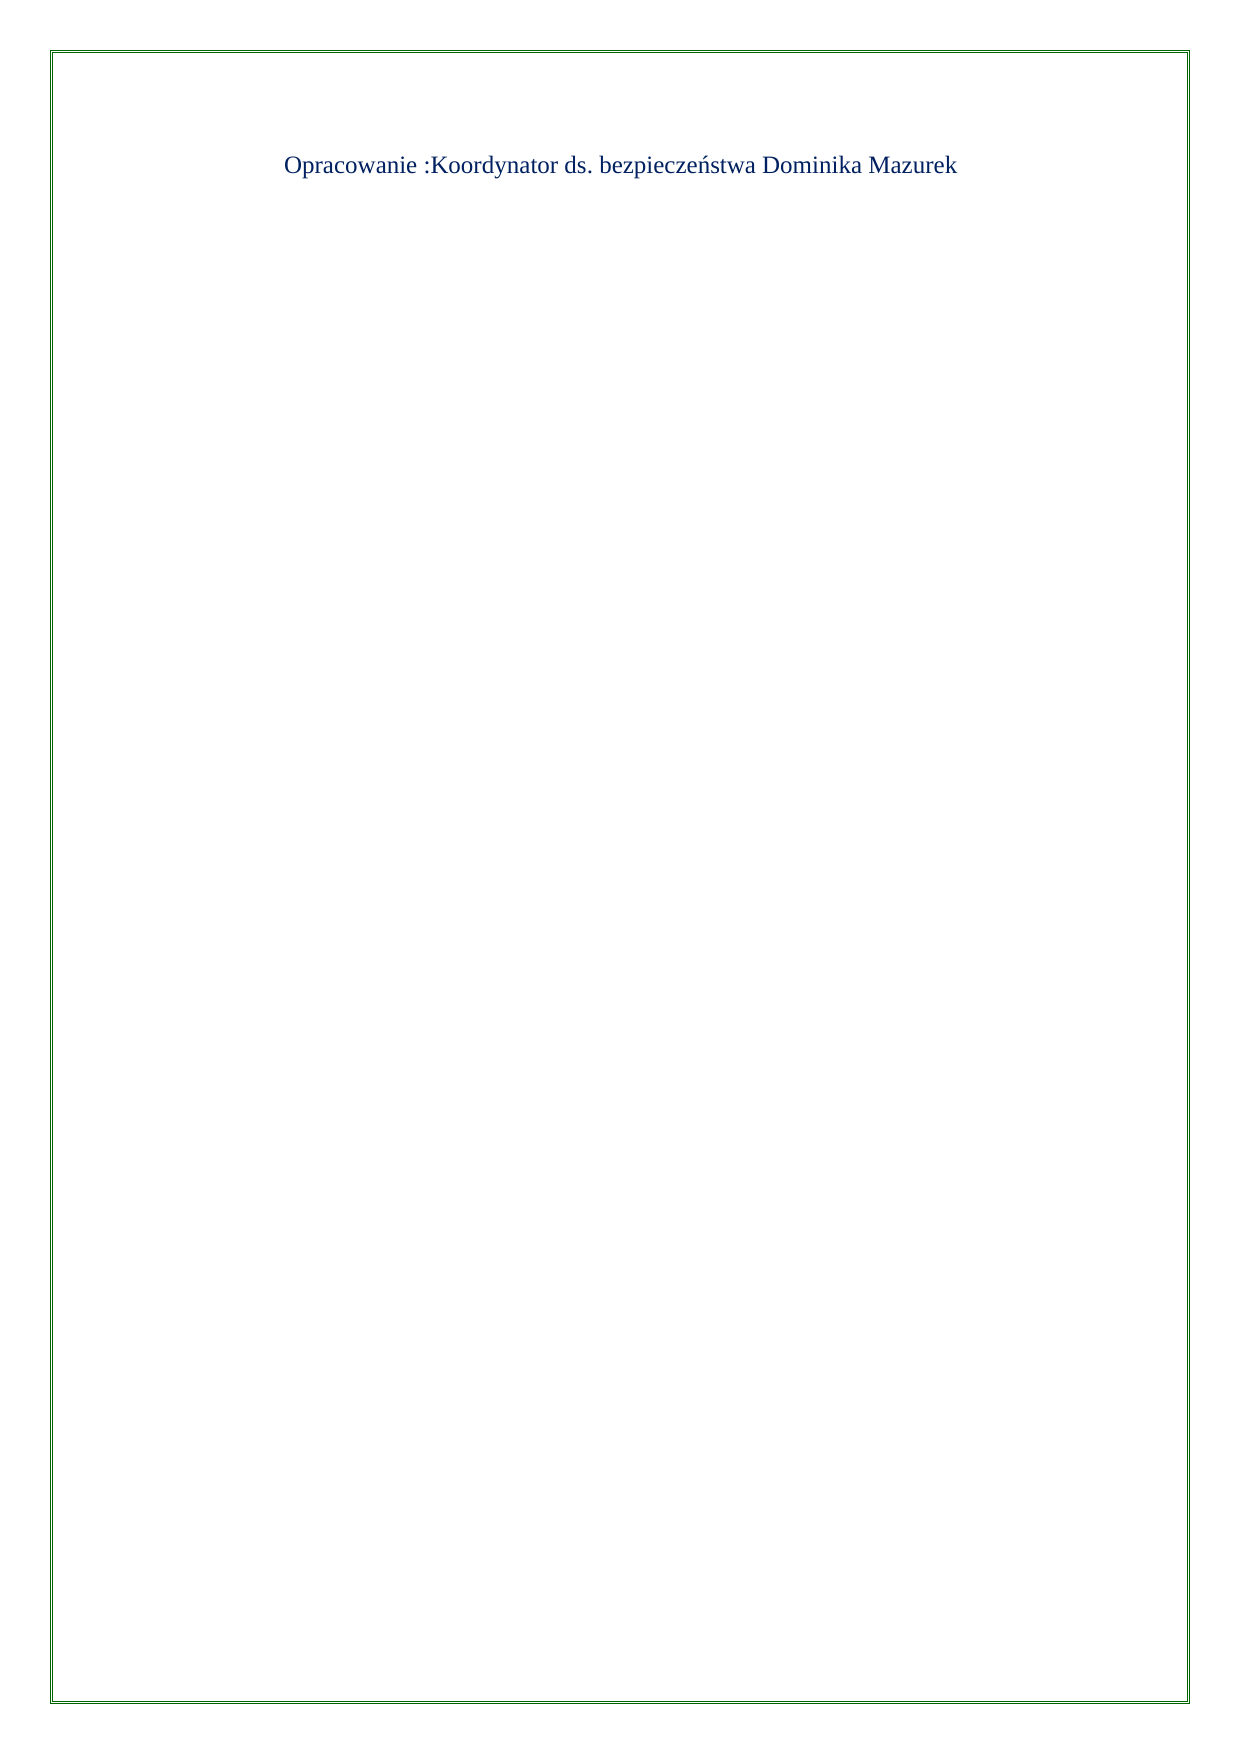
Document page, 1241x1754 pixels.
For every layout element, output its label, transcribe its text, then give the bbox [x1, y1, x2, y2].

text Opracowanie :Koordynator ds. bezpieczeństwa Dominika Mazurek [148, 118, 1093, 179]
